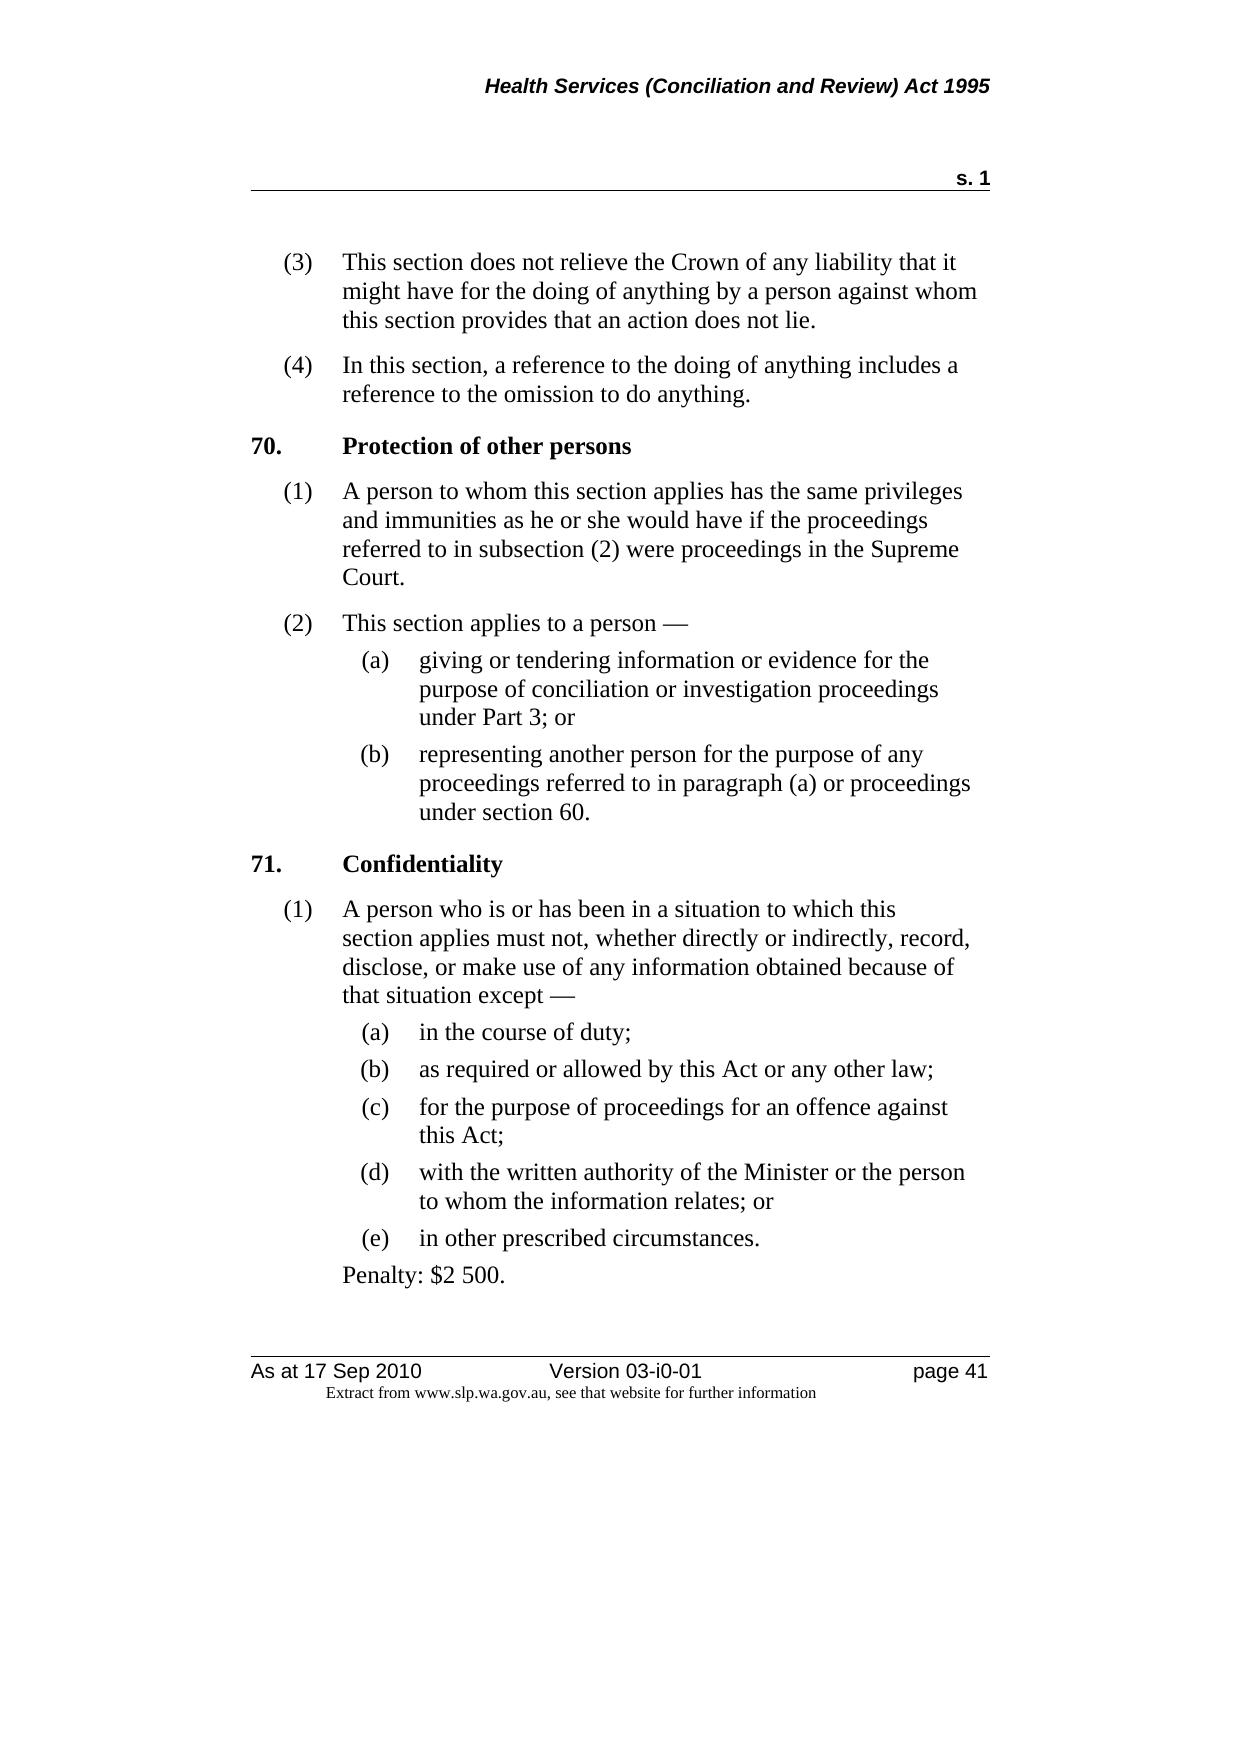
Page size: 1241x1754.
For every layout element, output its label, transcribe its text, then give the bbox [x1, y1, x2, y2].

subtitle 70. Protection of other persons [251, 431, 990, 459]
text (a) in the course of duty; [251, 1017, 990, 1046]
text (d) with the written authority of the Minister or the person to whom the information relates; or [251, 1157, 990, 1215]
subtitle 71. Confidentiality [251, 849, 990, 877]
text (3) This section does not relieve the Crown of any liability that it might have for the doing of anything by a person against whom this section provides that an action does not lie. [251, 247, 990, 334]
text (4) In this section, a reference to the doing of anything includes a reference to the omission to do anything. [251, 350, 990, 408]
text (1) A person to whom this section applies has the same privileges and immunities as he or she would have if the proceedings referred to in subsection (2) were proceedings in the Supreme Court. [251, 476, 990, 591]
text (c) for the purpose of proceedings for an offence against this Act; [251, 1092, 990, 1149]
text (b) representing another person for the purpose of any proceedings referred to in paragraph (a) or proceedings under section 60. [251, 739, 990, 826]
text (a) giving or tendering information or evidence for the purpose of conciliation or investigation proceedings under Part 3; or [251, 645, 990, 731]
text (2) This section applies to a person — [251, 608, 990, 637]
text (e) in other prescribed circumstances. [251, 1223, 990, 1252]
text (1) A person who is or has been in a situation to which this section applies must not, whether directly or indirectly, record, disclose, or make use of any information obtained because of that situation except — [251, 894, 990, 1009]
text (b) as required or allowed by this Act or any other law; [251, 1054, 990, 1083]
text Penalty: $2 500. [251, 1260, 990, 1289]
